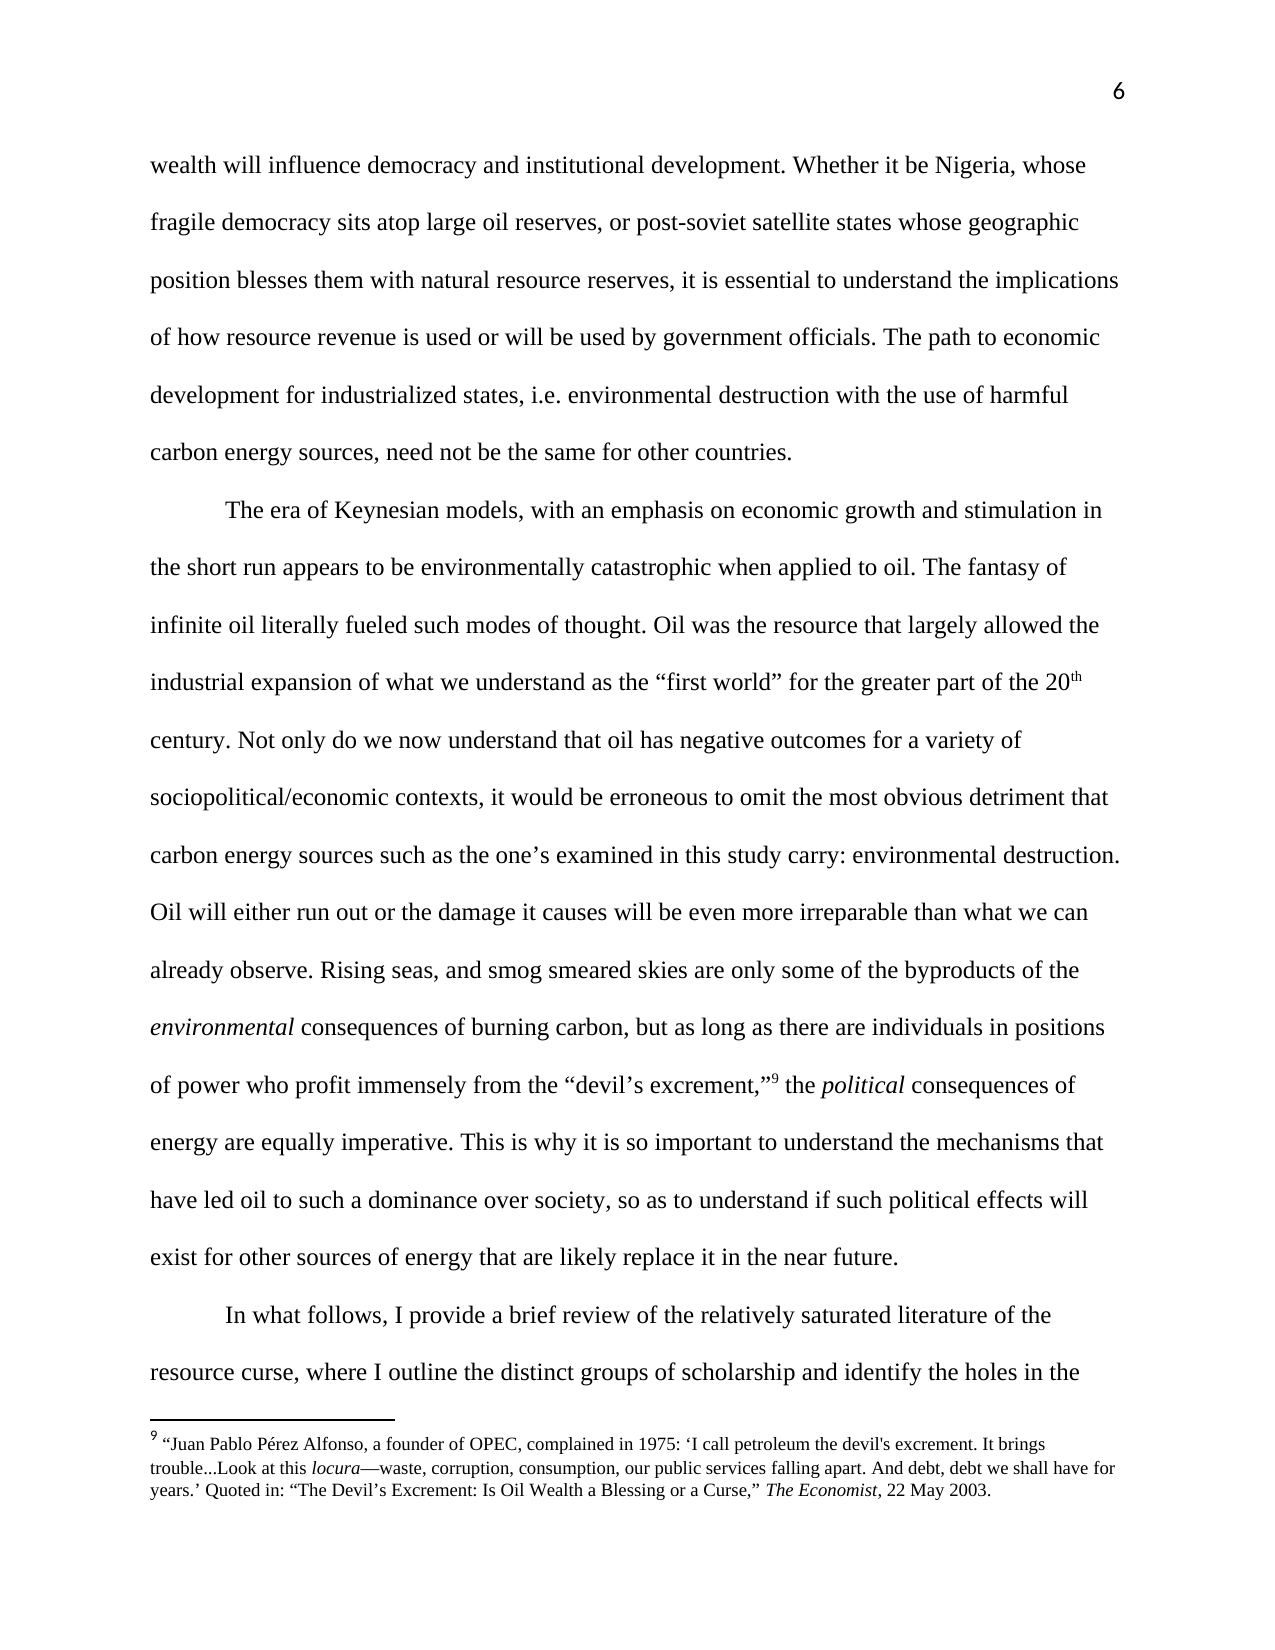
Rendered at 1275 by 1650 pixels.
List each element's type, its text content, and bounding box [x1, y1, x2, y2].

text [150, 1300, 1125, 1386]
text The era of Keynesian models, with an emphasis on economic growth and stimulation in the short run appears to be environmentally catastrophic when applied to oil. The fantasy of infinite oil literally fueled such modes of thought. Oil was the resource that largely allowed the industrial expansion of what we understand as the “first world” for the greater part of the 20th century. Not only do we now understand that oil has negative outcomes for a variety of sociopolitical/economic contexts, it would be erroneous to omit the most obvious detriment that carbon energy sources such as the one’s examined in this study carry: environmental destruction. Oil will either run out or the damage it causes will be even more irreparable than what we can already observe. Rising seas, and smog smeared skies are only some of the byproducts of the environmental consequences of burning carbon, but as long as there are individuals in positions of power who profit immensely from the “devil’s excrement,” the political consequences of energy are equally imperative. This is why it is so important to understand the mechanisms that have led oil to such a dominance over society, so as to understand if such political effects will exist for other sources of energy that are likely replace it in the near future. [150, 495, 1125, 1271]
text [150, 150, 1125, 466]
